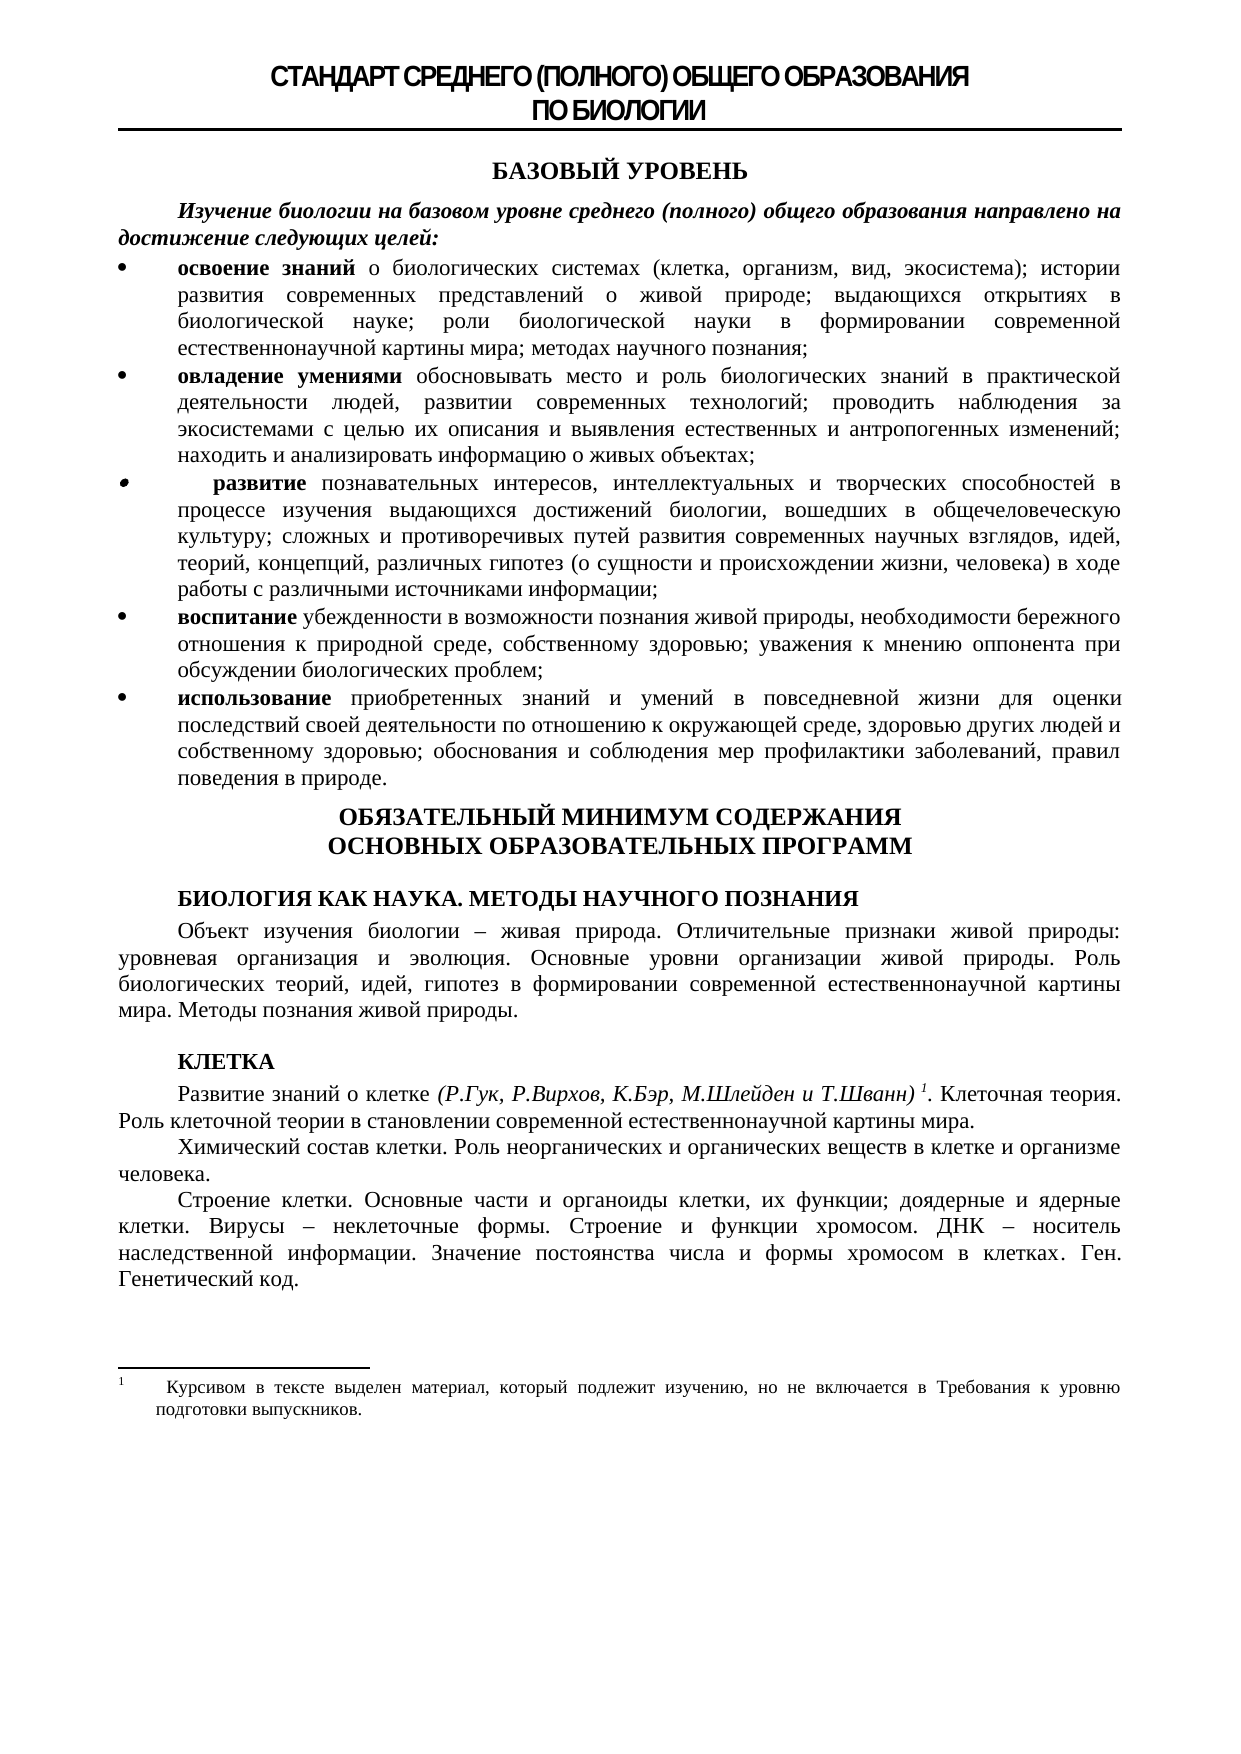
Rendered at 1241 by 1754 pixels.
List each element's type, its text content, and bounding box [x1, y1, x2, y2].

subtitle БАЗОВЫЙ УРОВЕНЬ [118, 156, 1122, 185]
text Химический состав клетки. Роль неорганических и органических веществ в клетке и организме человека. [118, 1133, 1122, 1186]
list освоение знаний о биологических системах (клетка, организм, вид, экосистема); истории развития современных представлений о живой природе; выдающихся открытиях в биологической науке; роли биологической науки в формировании современной естественнонаучной картины мира; методах научного познания; [118, 254, 1122, 360]
list овладение умениями обосновывать место и роль биологических знаний в практической деятельности людей, развитии современных технологий; проводить наблюдения за экосистемами с целью их описания и выявления естественных и антропогенных изменений; находить и анализировать информацию о живых объектах; [118, 362, 1122, 467]
text Развитие знаний о клетке (Р.Гук, Р.Вирхов, К.Бэр, М.Шлейден и Т.Шванн) . Клеточная теория. Роль клеточной теории в становлении современной естественнонаучной картины мира. [118, 1081, 1122, 1133]
text Строение клетки. Основные части и органоиды клетки, их функции; доядерные и ядерные клетки. Вирусы – неклеточные формы. Строение и функции хромосом. ДНК – носитель наследственной информации. Значение постоянства числа и формы хромосом в клетках. Ген. Генетический код. [118, 1186, 1122, 1291]
list использование приобретенных знаний и умений в повседневной жизни для оценки последствий своей деятельности по отношению к окружающей среде, здоровью других людей и собственному здоровью; обоснования и соблюдения мер профилактики заболеваний, правил поведения в природе. [118, 684, 1122, 790]
list воспитание убежденности в возможности познания живой природы, необходимости бережного отношения к природной среде, собственному здоровью; уважения к мнению оппонента при обсуждении биологических проблем; [118, 603, 1122, 682]
text Объект изучения биологии – живая природа. Отличительные признаки живой природы: уровневая организация и эволюция. Основные уровни организации живой природы. Роль биологических теорий, идей, гипотез в формировании современной естественнонаучной картины мира. Методы познания живой природы. [118, 917, 1122, 1023]
subtitle СТАНДАРТ СРЕДНЕГО (ПОЛНОГО) ОБЩЕГО ОБРАЗОВАНИЯ ПО БИОЛОГИИ [118, 59, 1122, 128]
list развитие познавательных интересов, интеллектуальных и творческих способностей в процессе изучения выдающихся достижений биологии, вошедших в общечеловеческую культуру; сложных и противоречивых путей развития современных научных взглядов, идей, теорий, концепций, различных гипотез (о сущности и происхождении жизни, человека) в ходе работы с различными источниками информации; [118, 469, 1122, 601]
text БИОЛОГИЯ КАК НАУКА. МЕТОДЫ НАУЧНОГО ПОЗНАНИЯ [177, 885, 1122, 911]
text Изучение биологии на базовом уровне среднего (полного) общего образования направлено на достижение следующих целей: [118, 198, 1122, 250]
text КЛЕТКА [177, 1048, 1122, 1074]
subtitle ОБЯЗАТЕЛЬНЫЙ МИНИМУМ СОДЕРЖАНИЯ ОСНОВНЫХ ОБРАЗОВАТЕЛЬНЫХ ПРОГРАММ [118, 802, 1122, 860]
